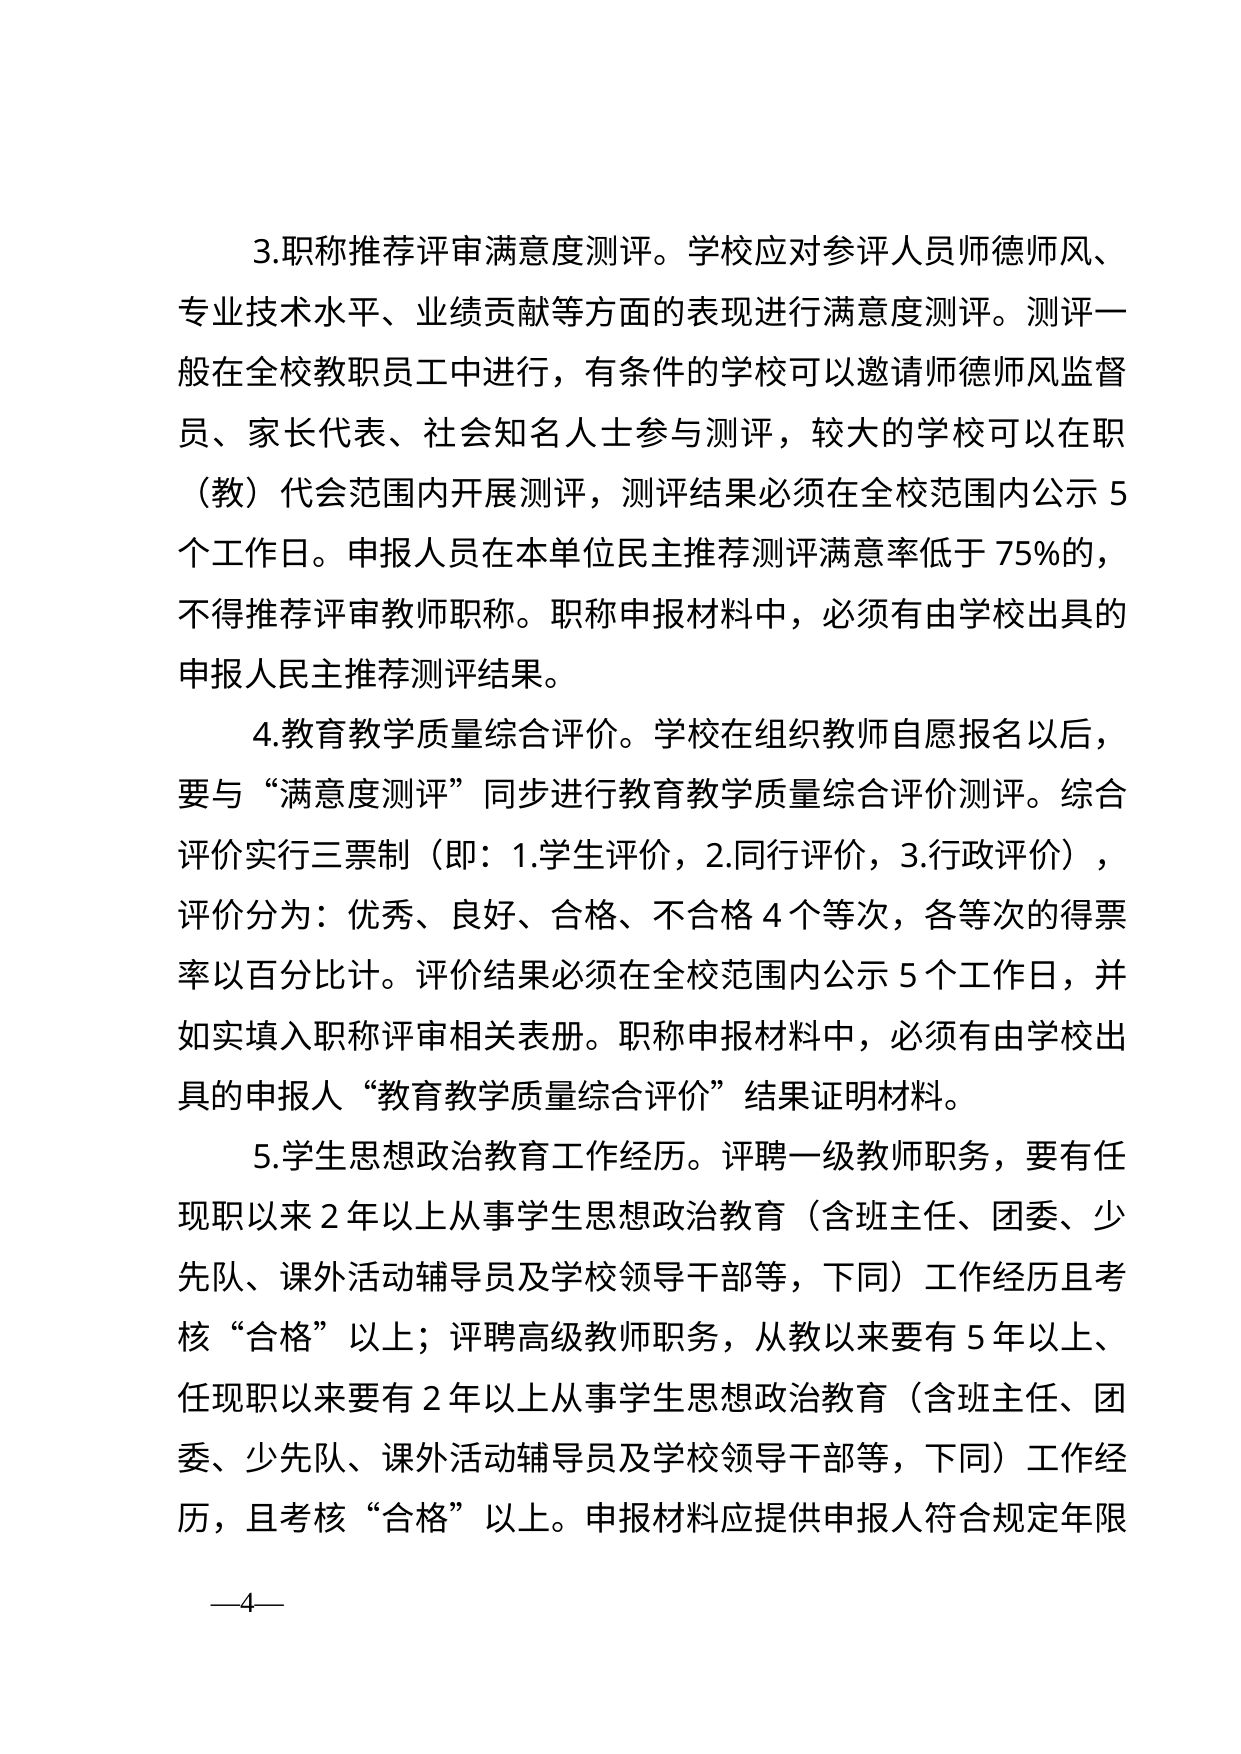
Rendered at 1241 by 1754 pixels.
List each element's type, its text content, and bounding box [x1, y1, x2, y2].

text 4.教育教学质量综合评价。学校在组织教师自愿报名以后，要与“满意度测评”同步进行教育教学质量综合评价测评。综合评价实行三票制（即：1.学生评价，2.同行评价，3.行政评价），评价分为：优秀、良好、合格、不合格4个等次，各等次的得票率以百分比计。评价结果必须在全校范围内公示5个工作日，并如实填入职称评审相关表册。职称申报材料中，必须有由学校出具的申报人“教育教学质量综合评价”结果证明材料。 [177, 702, 1128, 1124]
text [177, 1124, 1128, 1546]
text 3.职称推荐评审满意度测评。学校应对参评人员师德师风、专业技术水平、业绩贡献等方面的表现进行满意度测评。测评一般在全校教职员工中进行，有条件的学校可以邀请师德师风监督员、家长代表、社会知名人士参与测评，较大的学校可以在职（教）代会范围内开展测评，测评结果必须在全校范围内公示5个工作日。申报人员在本单位民主推荐测评满意率低于75%的，不得推荐评审教师职称。职称申报材料中，必须有由学校出具的申报人民主推荐测评结果。 [177, 219, 1128, 702]
